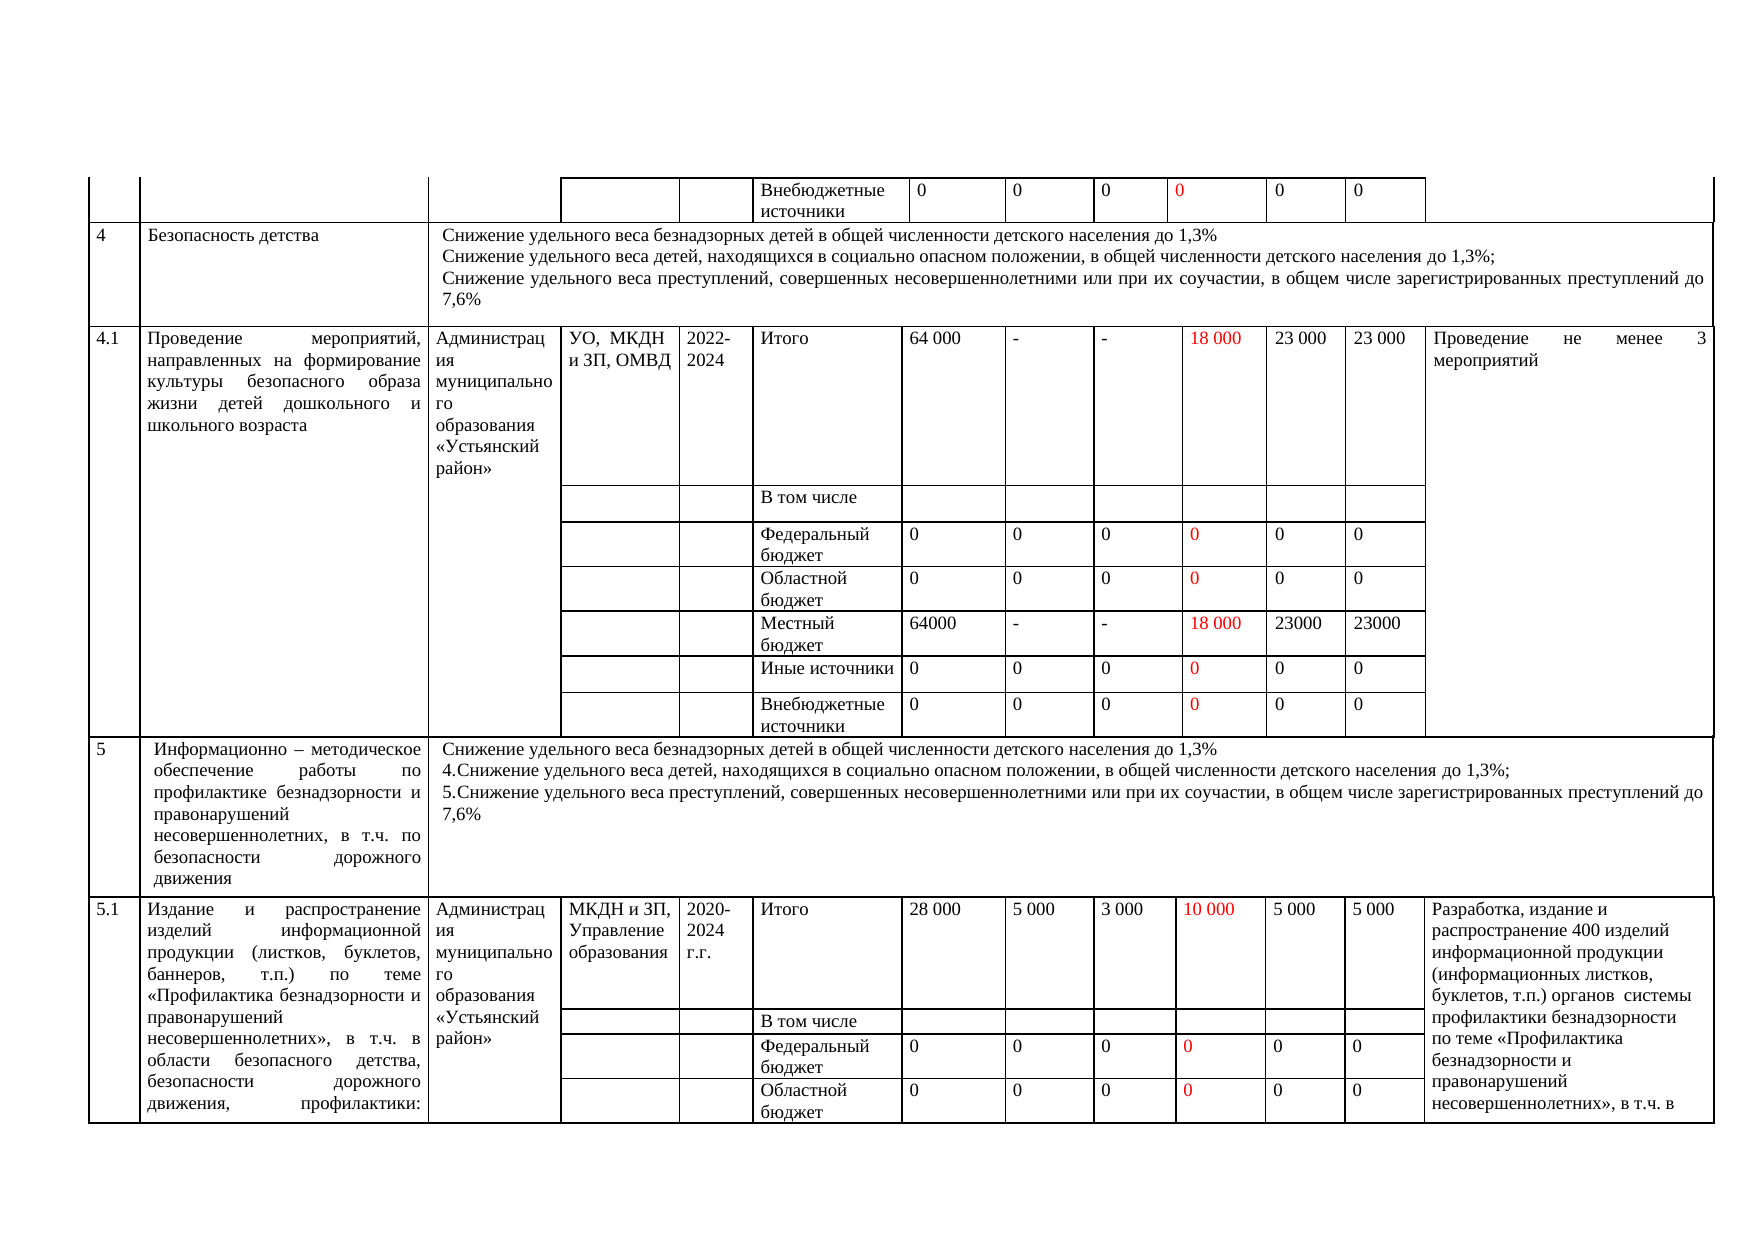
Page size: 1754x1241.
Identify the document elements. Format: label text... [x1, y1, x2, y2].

table_cell [1095, 1010, 1175, 1033]
table_cell - [1095, 327, 1182, 484]
table_cell 0 [1266, 1079, 1344, 1122]
table_cell 23000 [1267, 612, 1345, 655]
table_cell [903, 486, 1005, 521]
table_cell [562, 1010, 679, 1033]
table_cell Федеральный бюджет [754, 1035, 901, 1078]
table_cell Снижение удельного веса безнадзорных детей в общей численности детского населения до 1,3% Снижение удельного веса детей, находящихся в социально опасном положении, в общей численности детского населения до 1,3%; Снижение удельного веса преступлений, совершенных несовершеннолетними или при их соучастии, в общем числе зарегистрированных преступлений до 7,6% [429, 223, 1712, 326]
table_cell 0 [903, 657, 1005, 691]
table_cell [562, 693, 679, 736]
table_cell [1346, 1010, 1424, 1033]
table_cell 0 [1267, 523, 1345, 566]
table_cell 0 [1346, 567, 1425, 610]
table_cell [1183, 486, 1266, 521]
table_cell [903, 1010, 1005, 1033]
table_cell 0 [1266, 1035, 1344, 1078]
table_cell Безопасность детства [141, 223, 428, 326]
table_cell 0 [903, 523, 1005, 566]
table_cell 2022-2024 [680, 327, 752, 484]
table_cell Внебюджетные источники [754, 179, 909, 222]
table_cell Областной бюджет [754, 567, 901, 610]
table_cell В том числе [754, 1010, 901, 1033]
table_cell Разработка, издание и распространение 400 изделий информационной продукции (информационных листков, буклетов, т.п.) органов системы профилактики безнадзорности по теме «Профилактика безнадзорности и правонарушений несовершеннолетних», в т.ч. в области безопасности дорожного движения, профилактики: наркомании, токсикомании, алкоголизма, табакокурения, др. [1425, 898, 1713, 1122]
table_cell 0 [1177, 1079, 1265, 1122]
table_cell 5 000 [1346, 898, 1424, 1008]
table_cell 0 [1267, 693, 1345, 736]
table_cell 2020-2024 г.г. [680, 898, 752, 1008]
table_cell 4.1 [90, 327, 139, 736]
table_cell Областной бюджет [754, 1079, 901, 1122]
table_cell 28 000 [903, 898, 1005, 1008]
table_cell 23 000 [1346, 327, 1425, 484]
table_cell 0 [1095, 1079, 1175, 1122]
table_cell [562, 612, 679, 655]
table_cell Федеральный бюджет [754, 523, 901, 566]
table_cell [1267, 486, 1345, 521]
table_cell 0 [1006, 1079, 1093, 1122]
table_cell [562, 567, 679, 610]
table_cell 0 [903, 1035, 1005, 1078]
table_cell Проведение мероприятий, направленных на формирование культуры безопасного образа жизни детей дошкольного и школьного возраста [141, 327, 428, 736]
table_cell Внебюджетные источники [754, 693, 901, 736]
table_cell Иные источники [754, 657, 901, 691]
table_cell [680, 1010, 752, 1033]
table_cell 0 [903, 693, 1005, 736]
table_cell МКДН и ЗП, Управление образования [562, 898, 679, 1008]
table_cell [562, 1079, 679, 1122]
table_cell [1346, 486, 1425, 521]
table_cell 0 [1095, 657, 1182, 691]
table_cell Издание и распространение изделий информационной продукции (листков, буклетов, баннеров, т.п.) по теме «Профилактика безнадзорности и правонарушений несовершеннолетних», в т.ч. в области безопасного детства, безопасности дорожного движения, профилактики: наркомании, токсикомании, алкоголизма, табакокурения, др. [141, 898, 428, 1122]
table_cell 0 [1006, 567, 1093, 610]
table_cell [680, 1079, 752, 1122]
table_cell 0 [1095, 567, 1182, 610]
table_cell 0 [1095, 179, 1167, 222]
table_cell 0 [1006, 693, 1093, 736]
table_cell Местный бюджет [754, 612, 901, 655]
table_cell 0 [1183, 523, 1266, 566]
table_cell 0 [903, 1079, 1005, 1122]
table_cell 0 [1346, 657, 1425, 691]
table_cell 18 000 [1183, 612, 1266, 655]
table_cell [680, 567, 752, 610]
table_cell [562, 657, 679, 691]
table_cell 0 [1267, 179, 1345, 222]
table_cell [680, 1035, 752, 1078]
table_cell 0 [903, 567, 1005, 610]
table_cell 0 [1346, 179, 1425, 222]
table_cell [1266, 1010, 1344, 1033]
table_cell [680, 693, 752, 736]
table_cell [680, 179, 752, 222]
table_cell 5.1 [90, 898, 139, 1122]
table_cell Администрация муниципального образования «Устьянский район» [429, 327, 560, 736]
table_cell [1177, 1010, 1265, 1033]
table_cell [680, 486, 752, 521]
table_cell [1006, 1010, 1093, 1033]
table_cell 0 [1183, 567, 1266, 610]
table_cell 0 [1006, 179, 1093, 222]
table_cell 0 [1095, 693, 1182, 736]
table_cell 0 [1346, 1035, 1424, 1078]
table_cell - [1095, 612, 1182, 655]
table_cell [1006, 486, 1093, 521]
table_cell 0 [1346, 1079, 1424, 1122]
table_cell 0 [1168, 179, 1266, 222]
table_cell 0 [1346, 693, 1425, 736]
table_cell [1095, 486, 1182, 521]
table_cell [562, 1035, 679, 1078]
table_cell Итого [754, 327, 901, 484]
table_cell 4 [90, 223, 139, 326]
table_cell 64 000 [903, 327, 1005, 484]
table_cell 0 [1267, 657, 1345, 691]
table_cell Снижение удельного веса безнадзорных детей в общей численности детского населения до 1,3% Снижение удельного веса детей, находящихся в социально опасном положении, в общей численности детского населения до 1,3%; Снижение удельного веса преступлений, совершенных несовершеннолетними или при их соучастии, в общем числе зарегистрированных преступлений до 7,6% [429, 738, 1712, 896]
table_cell 18 000 [1183, 327, 1266, 484]
table_cell 5 000 [1266, 898, 1344, 1008]
table_cell 0 [1006, 1035, 1093, 1078]
table_cell 0 [1183, 693, 1266, 736]
table_cell [680, 523, 752, 566]
table_cell [562, 486, 679, 521]
table_cell 5 [90, 738, 139, 896]
table_cell [680, 612, 752, 655]
table_cell - [1006, 612, 1093, 655]
table_cell 0 [1095, 1035, 1175, 1078]
table_cell 0 [1095, 523, 1182, 566]
table_cell Проведение не менее 3 мероприятий [1426, 327, 1713, 736]
table_cell Администрация муниципального образования «Устьянский район» [429, 898, 560, 1122]
table_cell Итого [754, 898, 901, 1008]
table_cell 0 [1267, 567, 1345, 610]
table_cell В том числе [754, 486, 901, 521]
table_cell 0 [1006, 523, 1093, 566]
table_cell 5 000 [1006, 898, 1093, 1008]
table_cell 23000 [1346, 612, 1425, 655]
table_cell 0 [1346, 523, 1425, 566]
table_cell 64000 [903, 612, 1005, 655]
table_cell УО, МКДН и ЗП, ОМВД [562, 327, 679, 484]
table_cell 23 000 [1267, 327, 1345, 484]
table_cell 0 [910, 179, 1005, 222]
table_cell 10 000 [1177, 898, 1265, 1008]
table_cell [562, 179, 679, 222]
table_cell [680, 657, 752, 691]
table_cell Информационно – методическое обеспечение работы по профилактике безнадзорности и правонарушений несовершеннолетних, в т.ч. по безопасности дорожного движения [141, 738, 428, 896]
table_cell 0 [1177, 1035, 1265, 1078]
table_cell 3 000 [1095, 898, 1175, 1008]
table_cell [562, 523, 679, 566]
table_cell 0 [1183, 657, 1266, 691]
table_cell 0 [1006, 657, 1093, 691]
table_cell - [1006, 327, 1093, 484]
